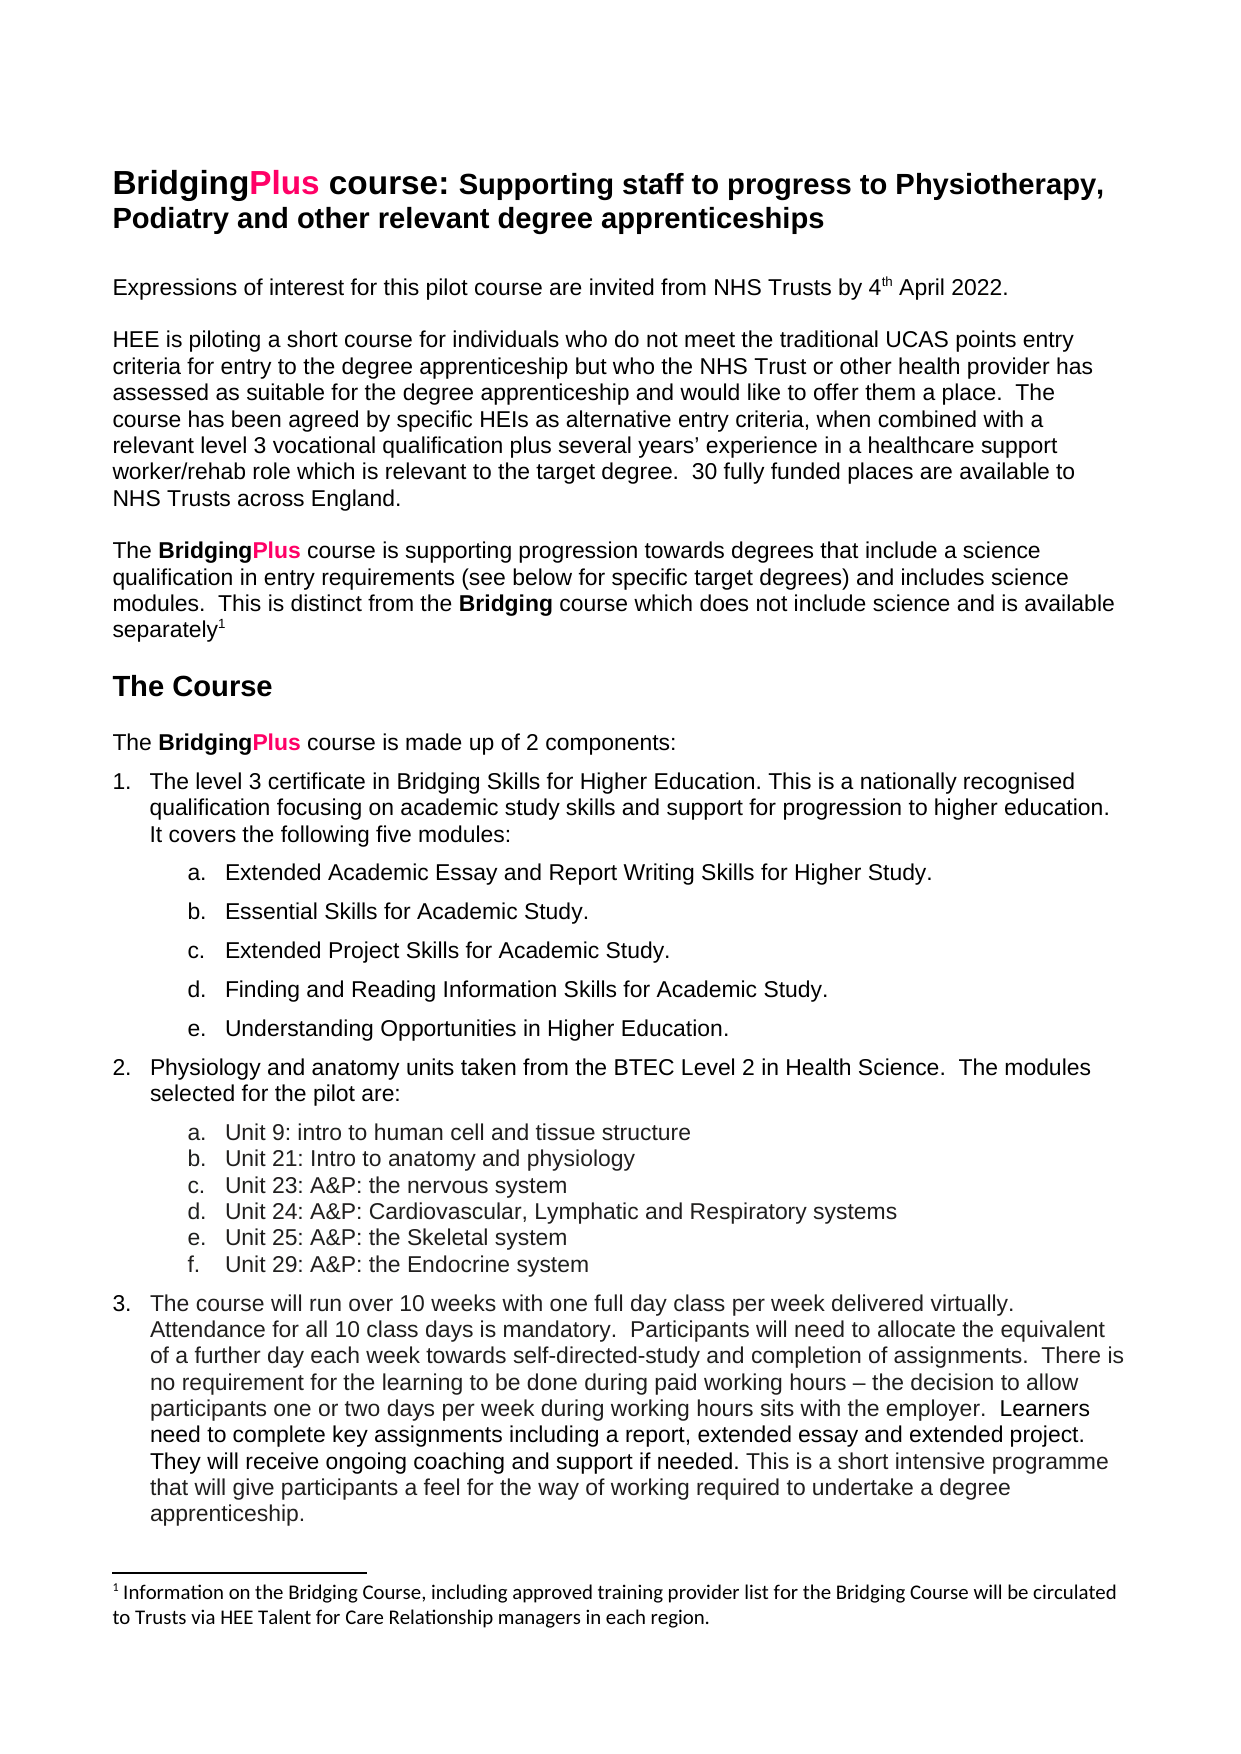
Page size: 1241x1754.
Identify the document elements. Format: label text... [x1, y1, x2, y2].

text The Course [112, 669, 1128, 703]
text Expressions of interest for this pilot course are invited from NHS Trusts by 4th April 2022. [112, 274, 1128, 300]
list Extended Project Skills for Academic Study. [187, 937, 1128, 963]
list Unit 23: A&P: the nervous system [187, 1172, 1128, 1198]
list Unit 25: A&P: the Skeletal system [187, 1224, 1128, 1251]
text The BridgingPlus course is supporting progression towards degrees that include a science qualification in entry requirements (see below for specific target degrees) and includes science modules. This is distinct from the Bridging course which does not include science and is available separately [112, 537, 1128, 643]
list Understanding Opportunities in Higher Education. [187, 1015, 1128, 1041]
list Unit 21: Intro to anatomy and physiology [187, 1145, 1128, 1172]
list Unit 9: intro to human cell and tissue structure [187, 1119, 1128, 1145]
list Finding and Reading Information Skills for Academic Study. [187, 976, 1128, 1002]
list The level 3 certificate in Bridging Skills for Higher Education. This is a nationally recognised qualification focusing on academic study skills and support for progression to higher education. It covers the following five modules: [112, 768, 1128, 847]
text HEE is piloting a short course for individuals who do not meet the traditional UCAS points entry criteria for entry to the degree apprenticeship but who the NHS Trust or other health provider has assessed as suitable for the degree apprenticeship and would like to offer them a place. The course has been agreed by specific HEIs as alternative entry criteria, when combined with a relevant level 3 vocational qualification plus several years’ experience in a healthcare support worker/rehab role which is relevant to the target degree. 30 fully funded places are available to NHS Trusts across England. [112, 326, 1128, 511]
list Essential Skills for Academic Study. [187, 898, 1128, 924]
text The BridgingPlus course is made up of 2 components: [112, 729, 1128, 755]
text BridgingPlus course: Supporting staff to progress to Physiotherapy, Podiatry and other relevant degree apprenticeships [112, 163, 1128, 235]
list The course will run over 10 weeks with one full day class per week delivered virtually. Attendance for all 10 class days is mandatory. Participants will need to allocate the equivalent of a further day each week towards self-directed-study and completion of assignments. There is no requirement for the learning to be done during paid working hours – the decision to allow participants one or two days per week during working hours sits with the employer. Learners need to complete key assignments including a report, extended essay and extended project. They will receive ongoing coaching and support if needed. This is a short intensive programme that will give participants a feel for the way of working required to undertake a degree apprenticeship. [112, 1289, 1128, 1527]
list Extended Academic Essay and Report Writing Skills for Higher Study. [187, 859, 1128, 886]
list Unit 29: A&P: the Endocrine system [187, 1251, 1128, 1277]
list Physiology and anatomy units taken from the BTEC Level 2 in Health Science. The modules selected for the pilot are: [112, 1054, 1128, 1106]
list Unit 24: A&P: Cardiovascular, Lymphatic and Respiratory systems [187, 1198, 1128, 1224]
